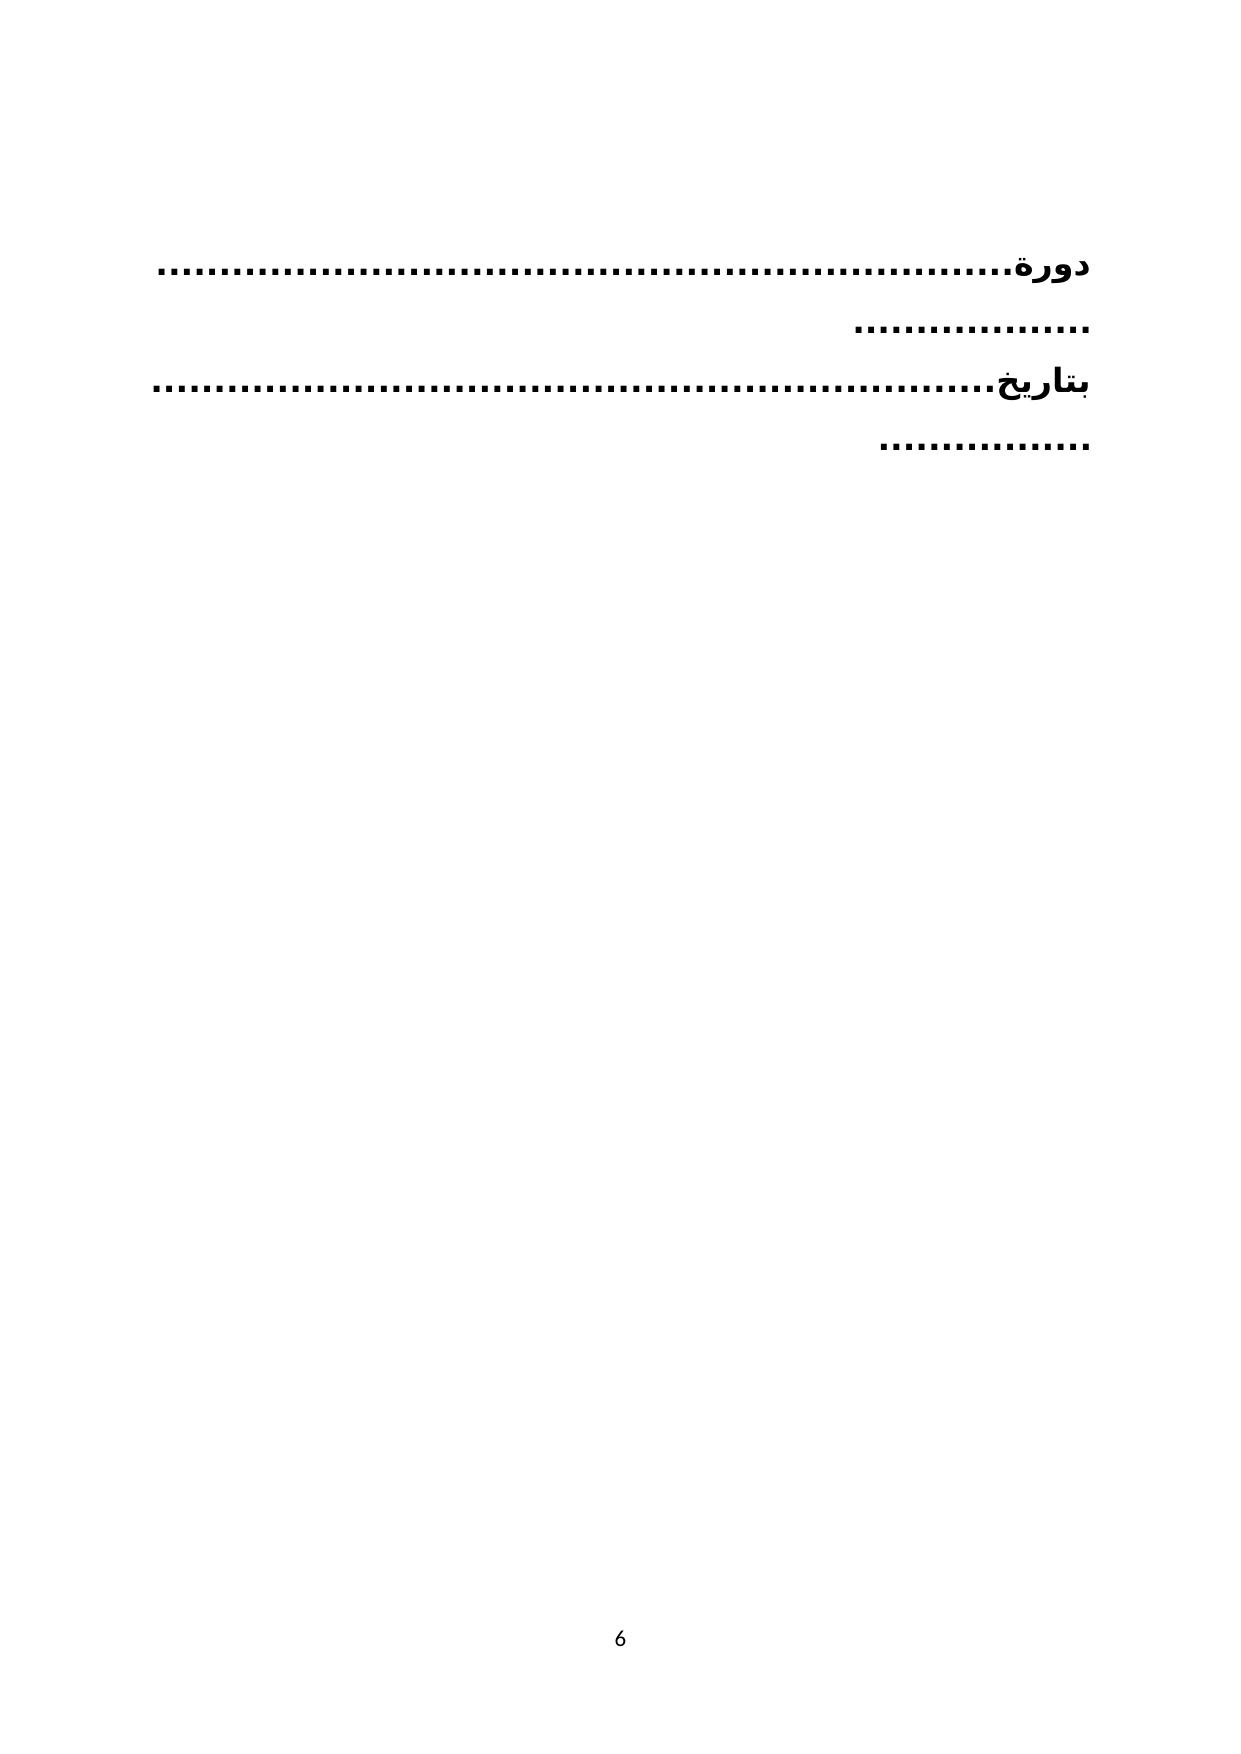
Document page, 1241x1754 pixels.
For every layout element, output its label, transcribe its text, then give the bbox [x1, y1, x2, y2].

text دورة....................................................................................... بتاريخ.................................................................................... [148, 245, 1093, 458]
